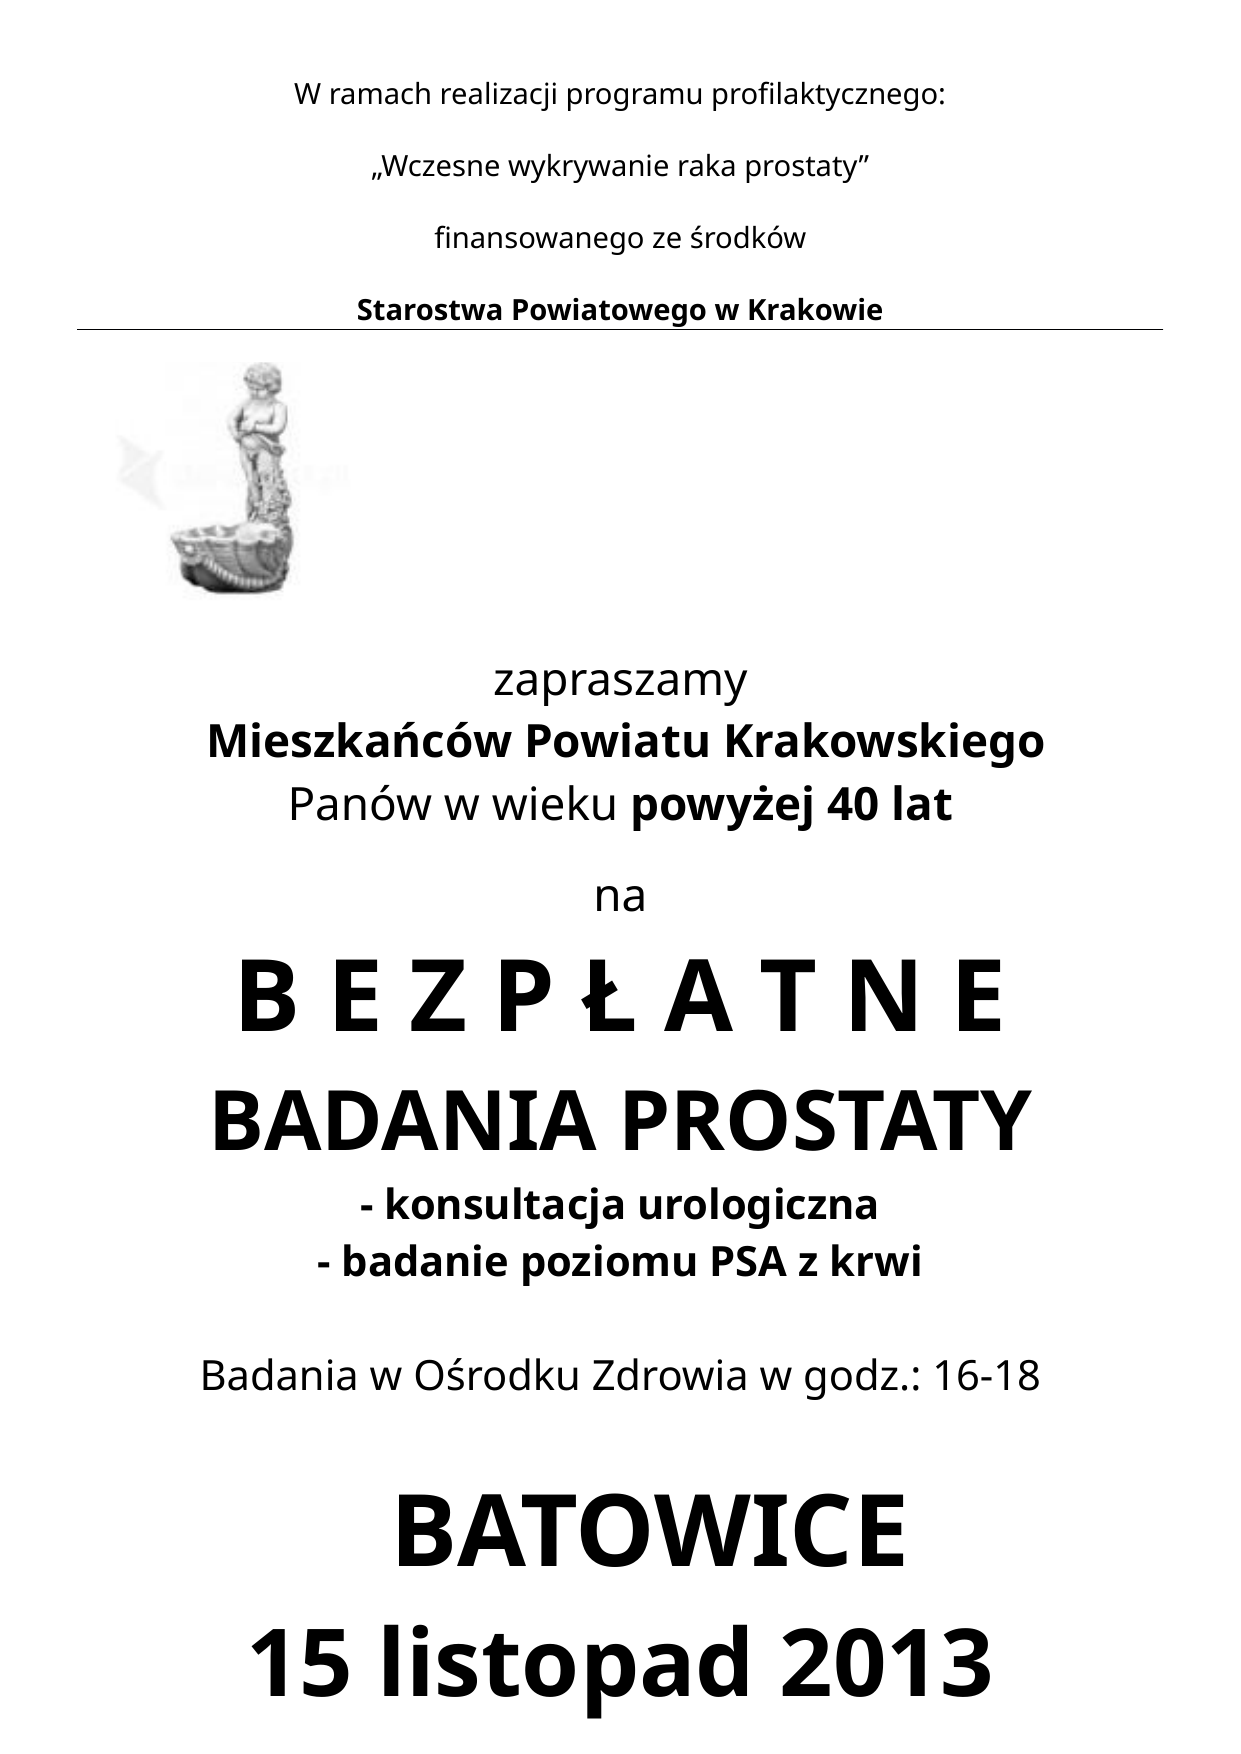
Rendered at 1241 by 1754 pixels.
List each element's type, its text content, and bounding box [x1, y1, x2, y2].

text zapraszamy [77, 646, 1163, 709]
text - badanie poziomu PSA z krwi [77, 1231, 1163, 1288]
text BATOWICE [137, 1460, 1163, 1596]
text finansowanego ze środków [77, 217, 1163, 257]
text B E Z P Ł A T N E BADANIA PROSTATY [77, 925, 1163, 1174]
text W ramach realizacji programu profilaktycznego: [77, 73, 1163, 113]
text 15 listopad 2013 [77, 1596, 1163, 1724]
list Badania w Ośrodku Zdrowia w godz.: 16-18 [77, 1346, 1163, 1402]
text - konsultacja urologiczna [77, 1174, 1163, 1231]
text „Wczesne wykrywanie raka prostaty” [77, 145, 1163, 185]
picture [100, 362, 359, 647]
text Panów w wieku powyżej 40 lat [77, 771, 1163, 834]
text Mieszkańców Powiatu Krakowskiego [77, 709, 1163, 771]
text na [77, 862, 1163, 925]
text Starostwa Powiatowego w Krakowie [77, 289, 1163, 329]
